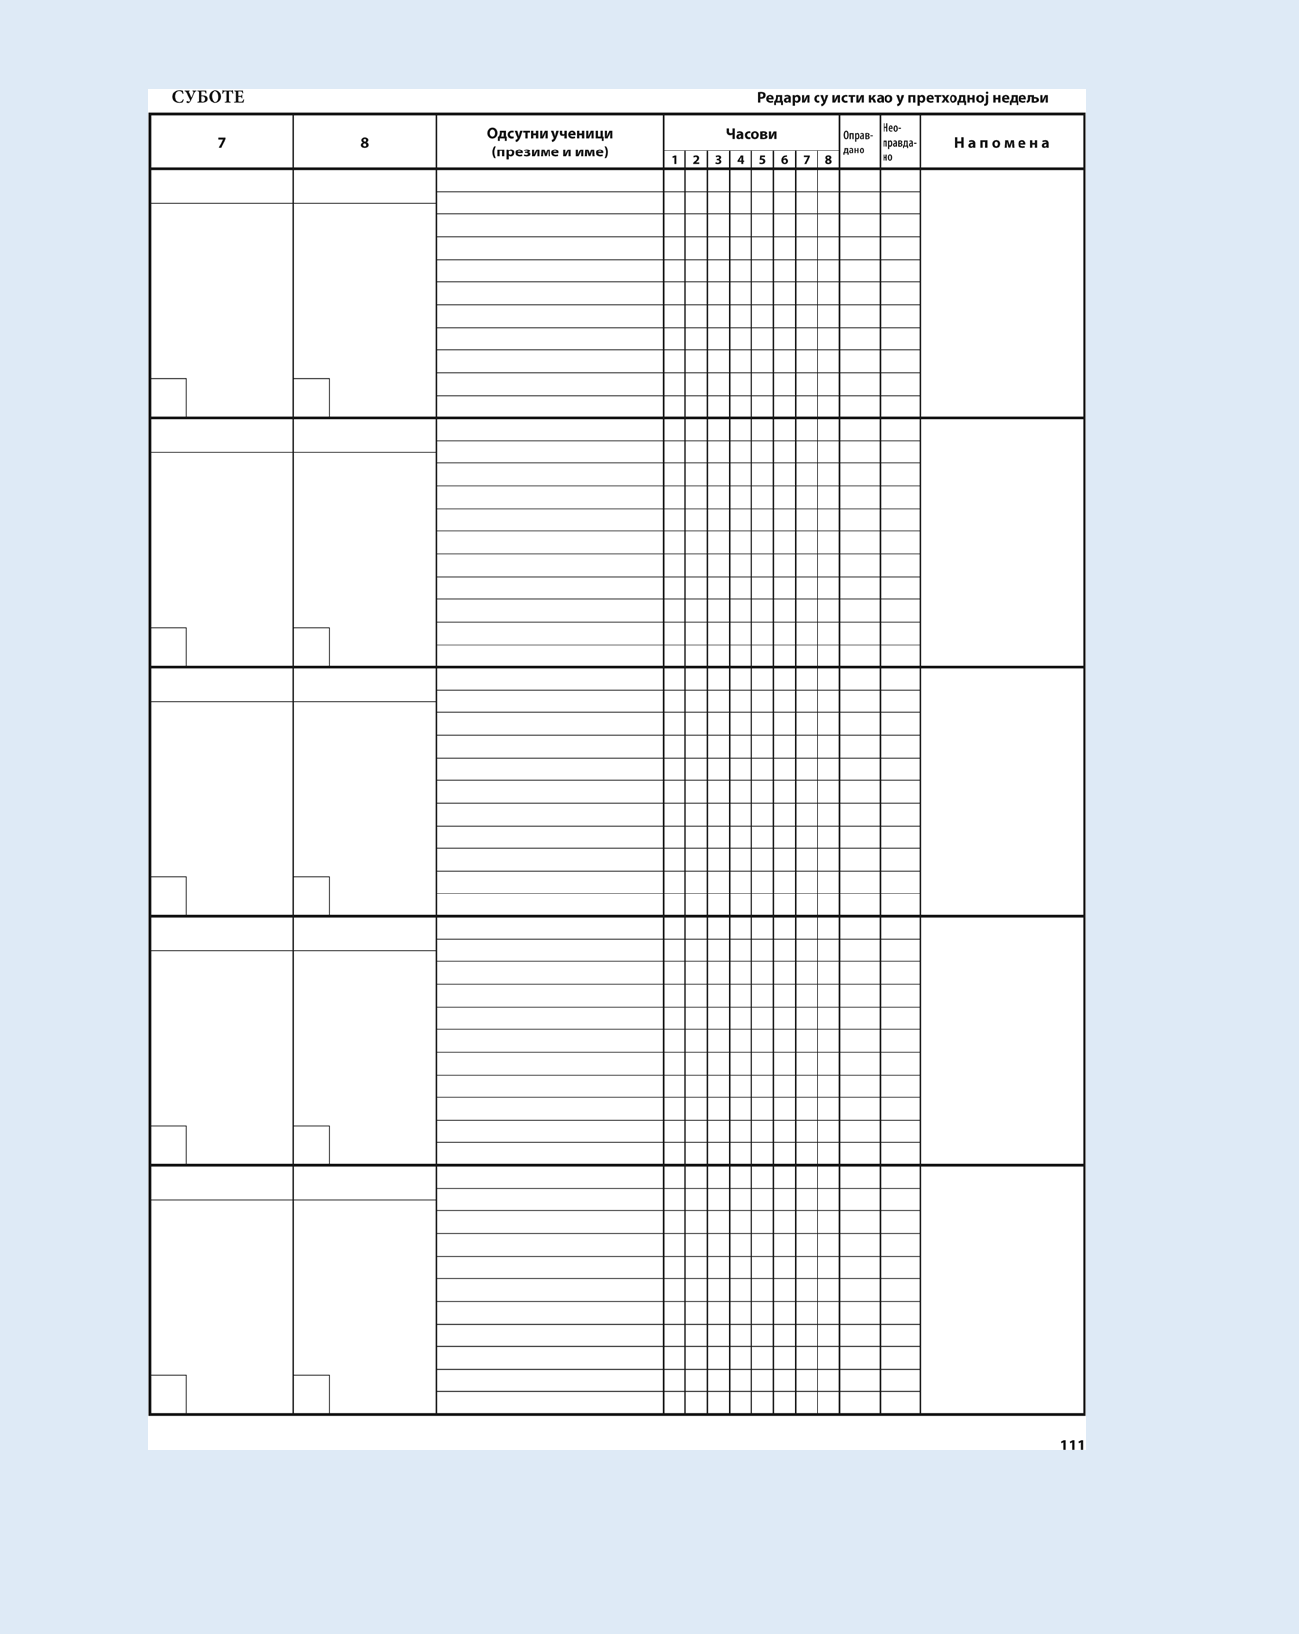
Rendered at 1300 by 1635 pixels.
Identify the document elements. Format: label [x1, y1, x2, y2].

picture [148, 89, 1086, 1450]
